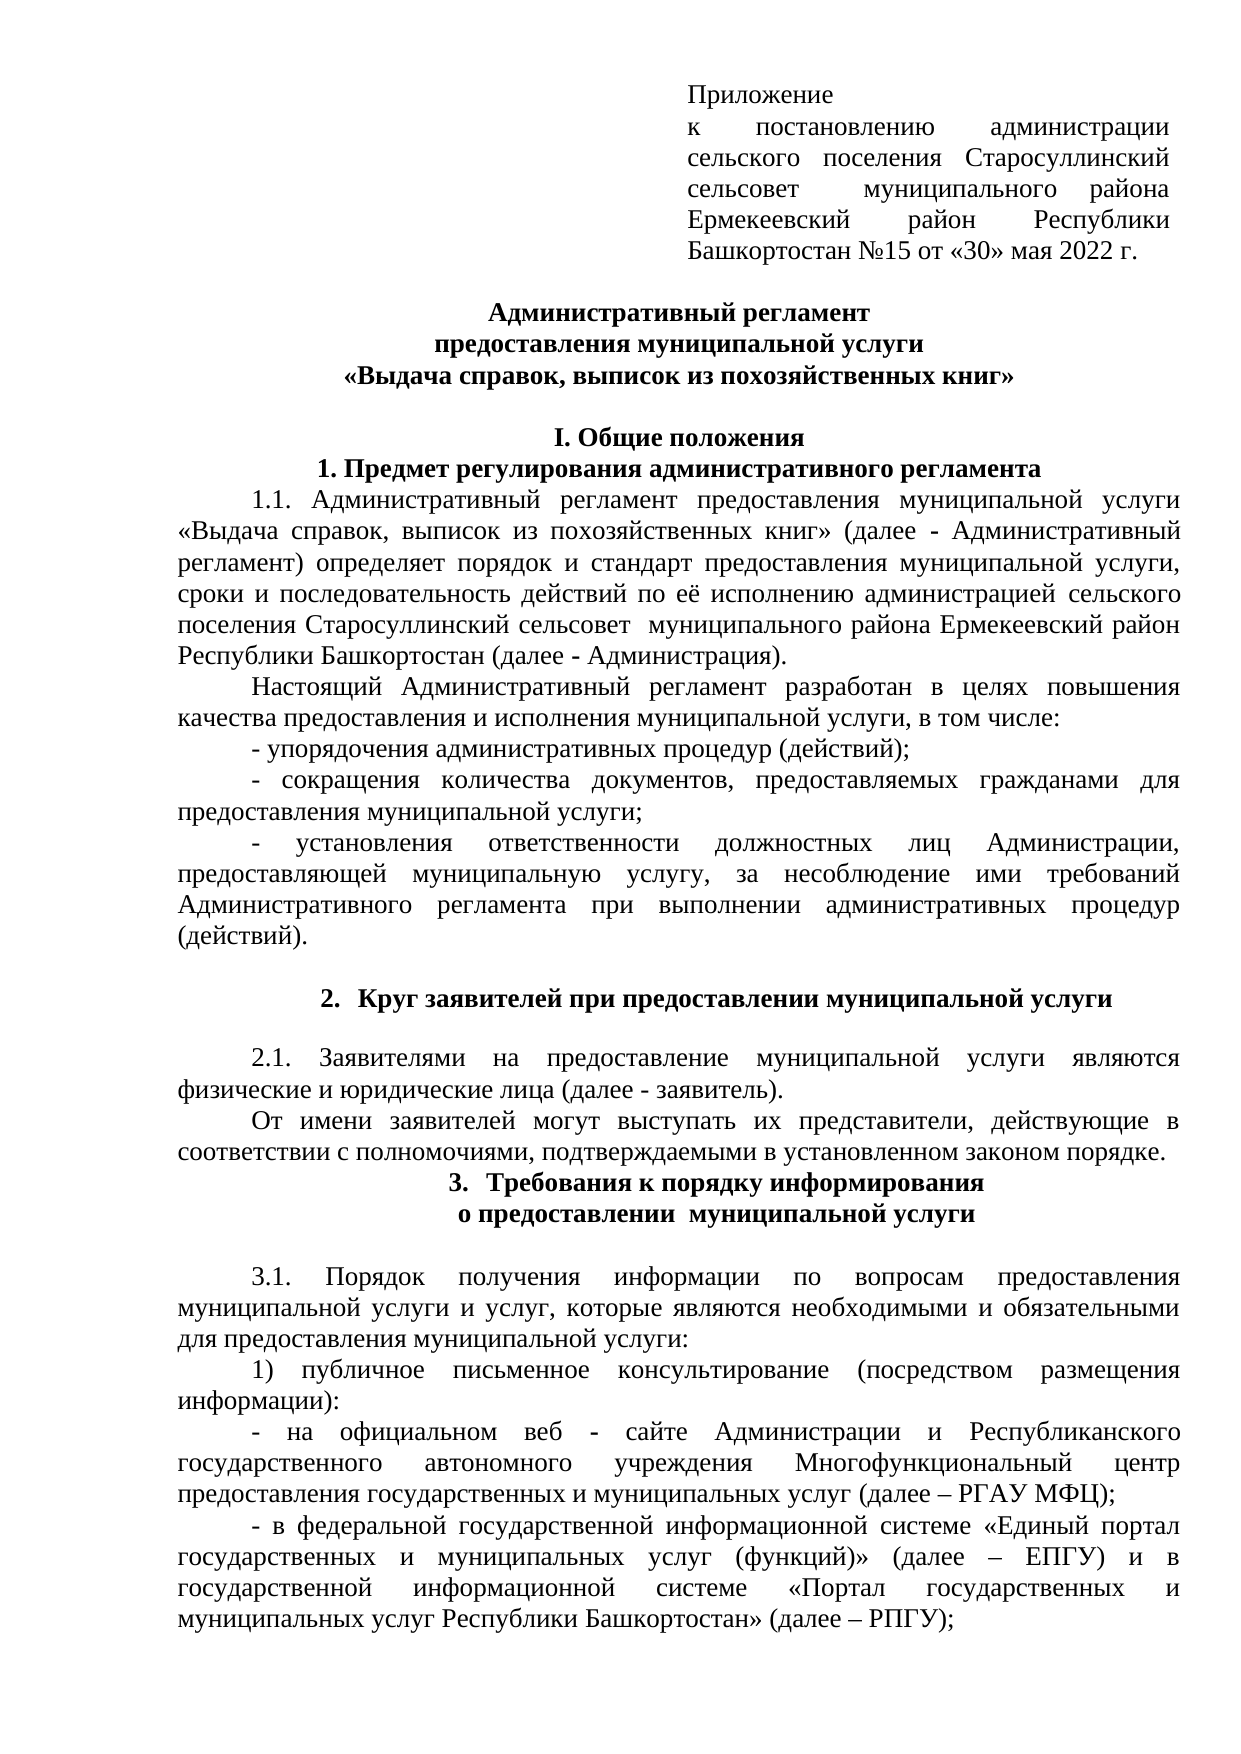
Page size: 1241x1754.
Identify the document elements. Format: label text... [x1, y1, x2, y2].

text Административный регламент [177, 296, 1181, 328]
text Настоящий Административный регламент разработан в целях повышения качества предоставления и исполнения муниципальной услуги, в том числе: [177, 670, 1181, 732]
text - в федеральной государственной информационной системе «Единый портал государственных и муниципальных услуг (функций)» (далее – ЕПГУ) и в государственной информационной системе «Портал государственных и муниципальных услуг Республики Башкортостан» (далее – РПГУ); [177, 1509, 1181, 1633]
text 1) публичное письменное консультирование (посредством размещения информации): [177, 1353, 1181, 1415]
text 3.1. Порядок получения информации по вопросам предоставления муниципальной услуги и услуг, которые являются необходимыми и обязательными для предоставления муниципальной услуги: [177, 1259, 1181, 1353]
text 2.1. Заявителями на предоставление муниципальной услуги являются физические и юридические лица (далее - заявитель). [177, 1042, 1181, 1104]
text о предоставлении муниципальной услуги [252, 1197, 1181, 1228]
text - сокращения количества документов, предоставляемых гражданами для предоставления муниципальной услуги; [177, 764, 1181, 826]
list Круг заявителей при предоставлении муниципальной услуги [252, 982, 1181, 1013]
text 1.1. Административный регламент предоставления муниципальной услуги «Выдача справок, выписок из похозяйственных книг» (далее - Административный регламент) определяет порядок и стандарт предоставления муниципальной услуги, сроки и последовательность действий по её исполнению администрацией сельского поселения Старосуллинский сельсовет муниципального района Ермекеевский район Республики Башкортостан (далее - Администрация). [177, 483, 1181, 670]
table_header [676, 47, 1181, 265]
text I. Общие положения [177, 421, 1181, 452]
list Требования к порядку информирования [252, 1166, 1181, 1197]
text предоставления муниципальной услуги [177, 328, 1181, 359]
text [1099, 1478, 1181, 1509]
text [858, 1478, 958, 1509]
text - на официальном веб - сайте Администрации и Республиканского государственного автономного учреждения Многофункциональный центр предоставления государственных и муниципальных услуг (далее – РГАУ МФЦ); [177, 1415, 969, 1446]
text 1. Предмет регулирования административного регламента [177, 452, 1181, 483]
text «Выдача справок, выписок из похозяйственных книг» [177, 359, 1181, 390]
text - упорядочения административных процедур (действий); [177, 732, 1181, 764]
text - установления ответственности должностных лиц Администрации, предоставляющей муниципальную услугу, за несоблюдение ими требований Административного регламента при выполнении административных процедур (действий). [177, 826, 1181, 951]
text От имени заявителей могут выступать их представители, действующие в соответствии с полномочиями, подтверждаемыми в установленном законом порядке. [177, 1104, 1181, 1166]
